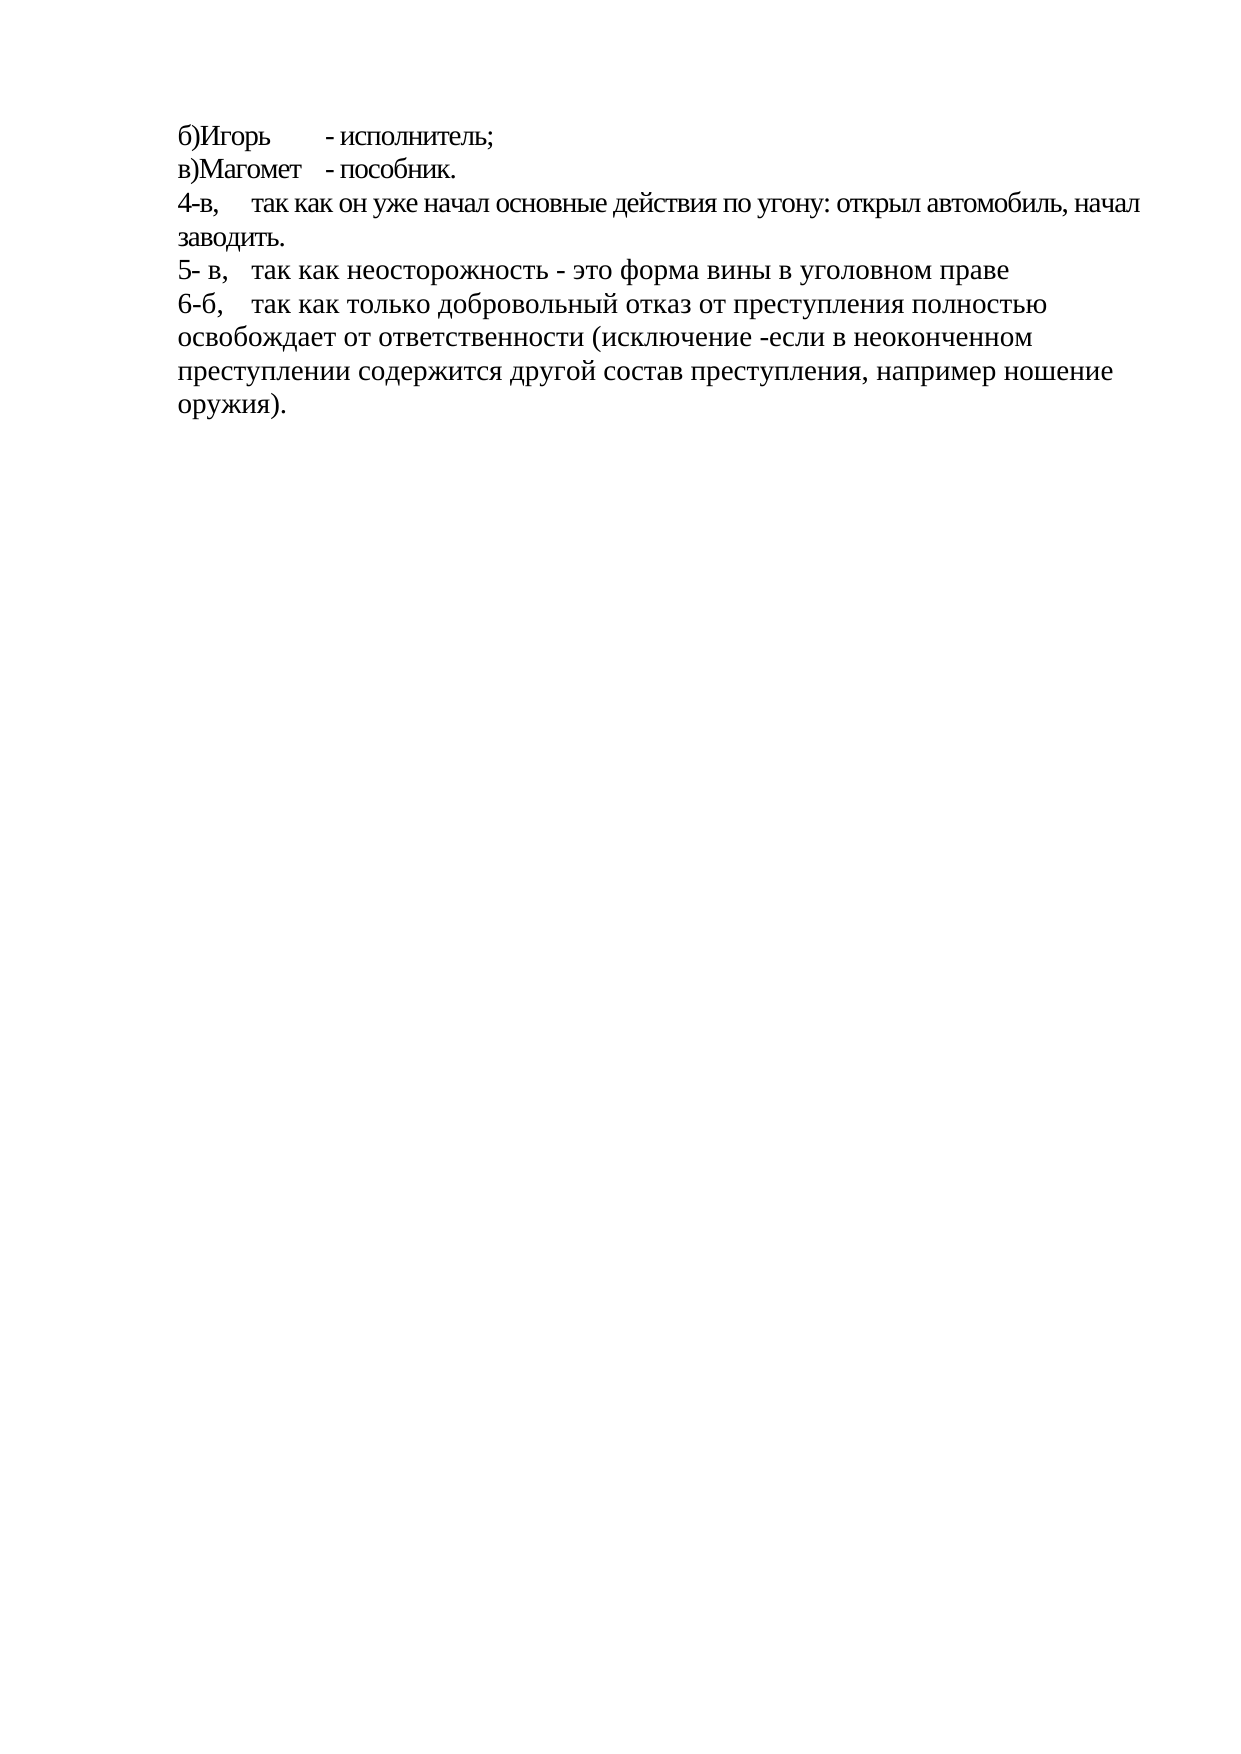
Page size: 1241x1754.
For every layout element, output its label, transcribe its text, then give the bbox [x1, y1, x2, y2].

text 4-в, так как он уже начал основные действия по угону: открыл автомобиль, начал заводить. [177, 185, 1152, 252]
text в)Магомет - пособник. [177, 152, 1152, 185]
text б)Игорь - исполнитель; [177, 118, 1152, 152]
text 6-б, так как только добровольный отказ от преступления полностью освобождает от ответственности (исключение -если в неоконченном преступлении содержится другой состав преступления, например ношение оружия). [177, 286, 1152, 420]
text 5- в, так как неосторожность - это форма вины в уголовном праве [177, 252, 1152, 286]
